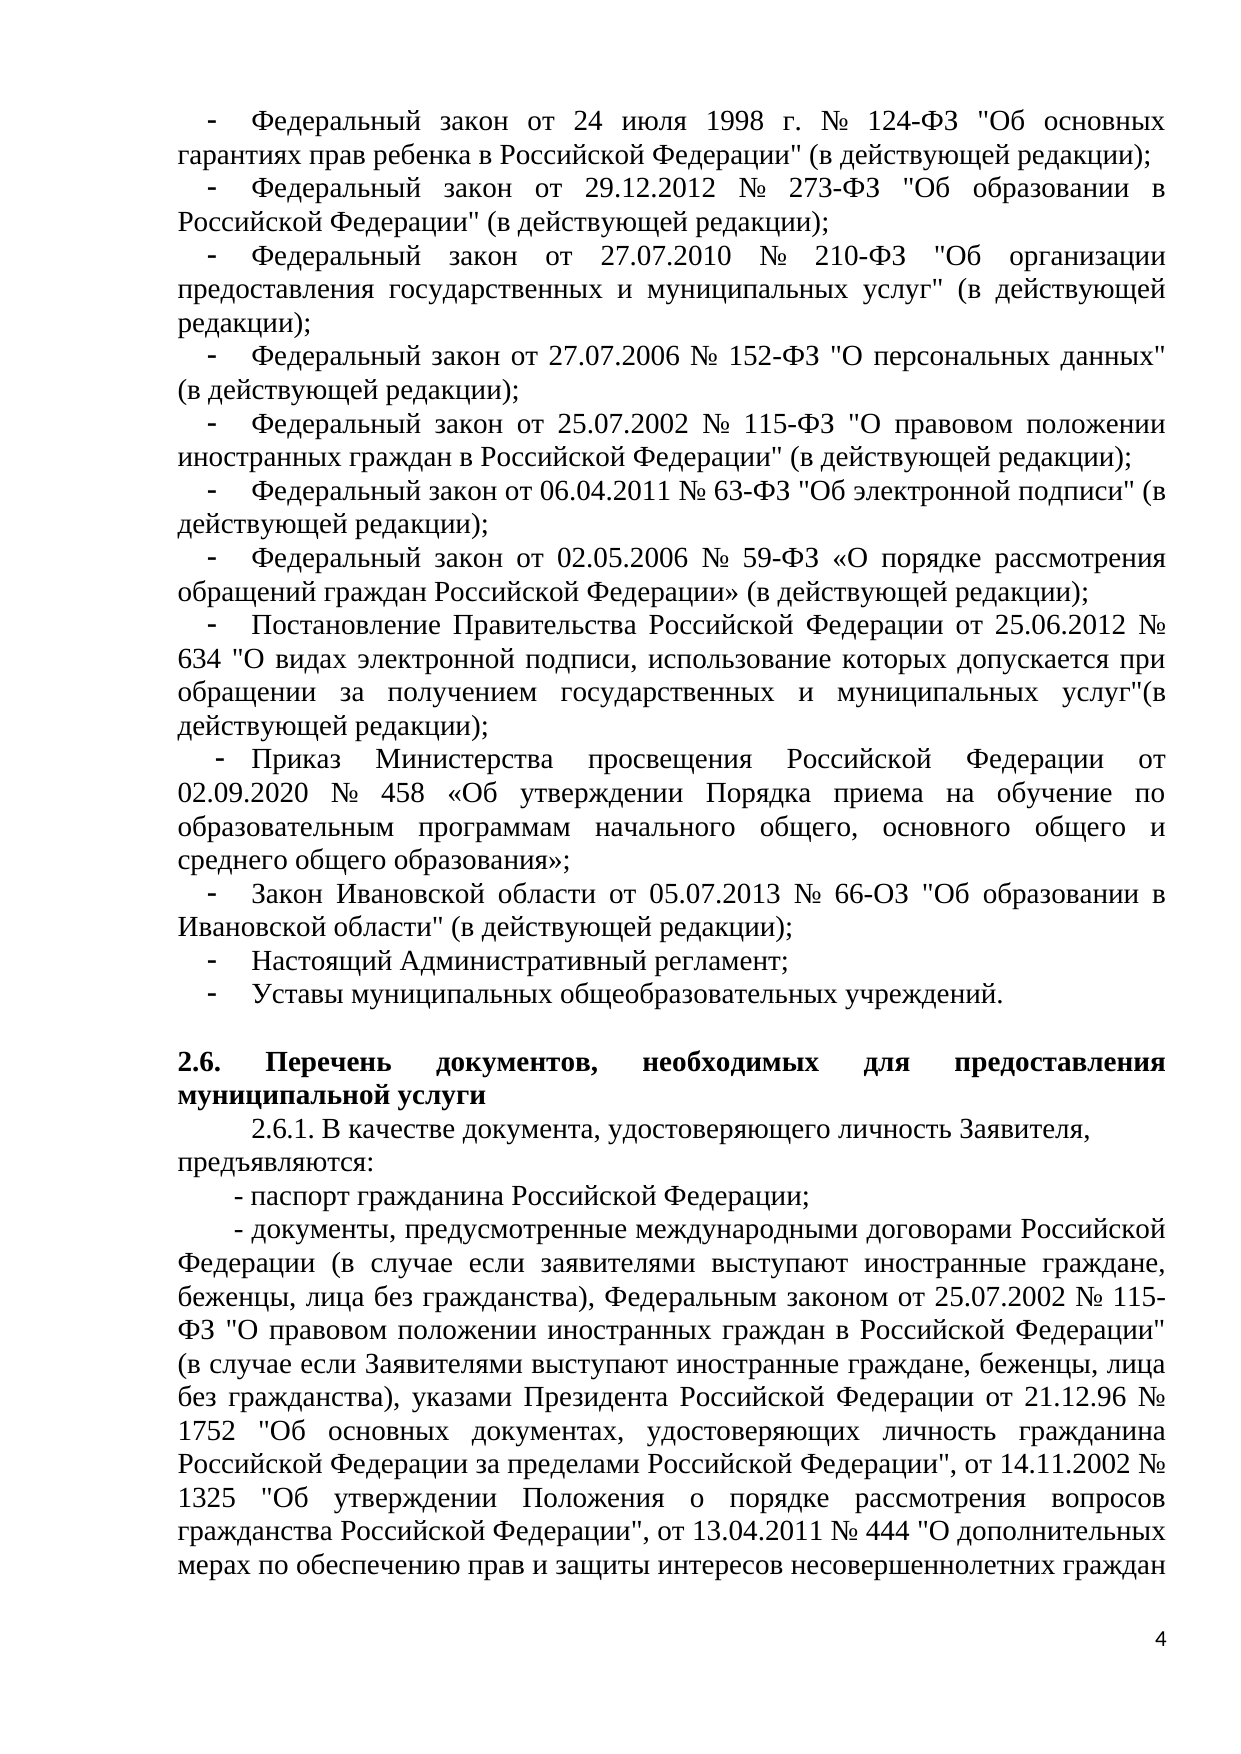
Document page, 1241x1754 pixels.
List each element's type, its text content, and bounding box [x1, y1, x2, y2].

text 2.6.1. В качестве документа, удостоверяющего личность Заявителя, предъявляются: [177, 1111, 1167, 1178]
list Постановление Правительства Российской Федерации от 25.06.2012 № 634 "О видах электронной подписи, использование которых допускается при обращении за получением государственных и муниципальных услуг"(в действующей редакции); [177, 607, 1167, 742]
list Уставы муниципальных общеобразовательных учреждений. [177, 977, 1167, 1010]
text 2.6. Перечень документов, необходимых для предоставления муниципальной услуги [177, 1044, 1167, 1111]
list Закон Ивановской области от 05.07.2013 № 66-ОЗ "Об образовании в Ивановской области" (в действующей редакции); [177, 876, 1167, 943]
list Федеральный закон от 25.07.2002 № 115-ФЗ "О правовом положении иностранных граждан в Российской Федерации" (в действующей редакции); [177, 406, 1167, 473]
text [177, 1212, 1167, 1581]
list Федеральный закон от 06.04.2011 № 63-ФЗ "Об электронной подписи" (в действующей редакции); [177, 473, 1167, 540]
list Приказ Министерства просвещения Российской Федерации от 02.09.2020 № 458 «Об утверждении Порядка приема на обучение по образовательным программам начального общего, основного общего и среднего общего образования»; [177, 742, 1167, 876]
text - паспорт гражданина Российской Федерации; [177, 1178, 1167, 1212]
list Федеральный закон от 27.07.2006 № 152-ФЗ "О персональных данных" (в действующей редакции); [177, 338, 1167, 406]
list Настоящий Административный регламент; [177, 943, 1167, 977]
list Федеральный закон от 29.12.2012 № 273-ФЗ "Об образовании в Российской Федерации" (в действующей редакции); [177, 171, 1167, 238]
list Федеральный закон от 27.07.2010 № 210-ФЗ "Об организации предоставления государственных и муниципальных услуг" (в действующей редакции); [177, 238, 1167, 338]
list Федеральный закон от 24 июля 1998 г. № 124-ФЗ "Об основных гарантиях прав ребенка в Российской Федерации" (в действующей редакции); [177, 103, 1167, 171]
list Федеральный закон от 02.05.2006 № 59-ФЗ «О порядке рассмотрения обращений граждан Российской Федерации» (в действующей редакции); [177, 540, 1167, 607]
